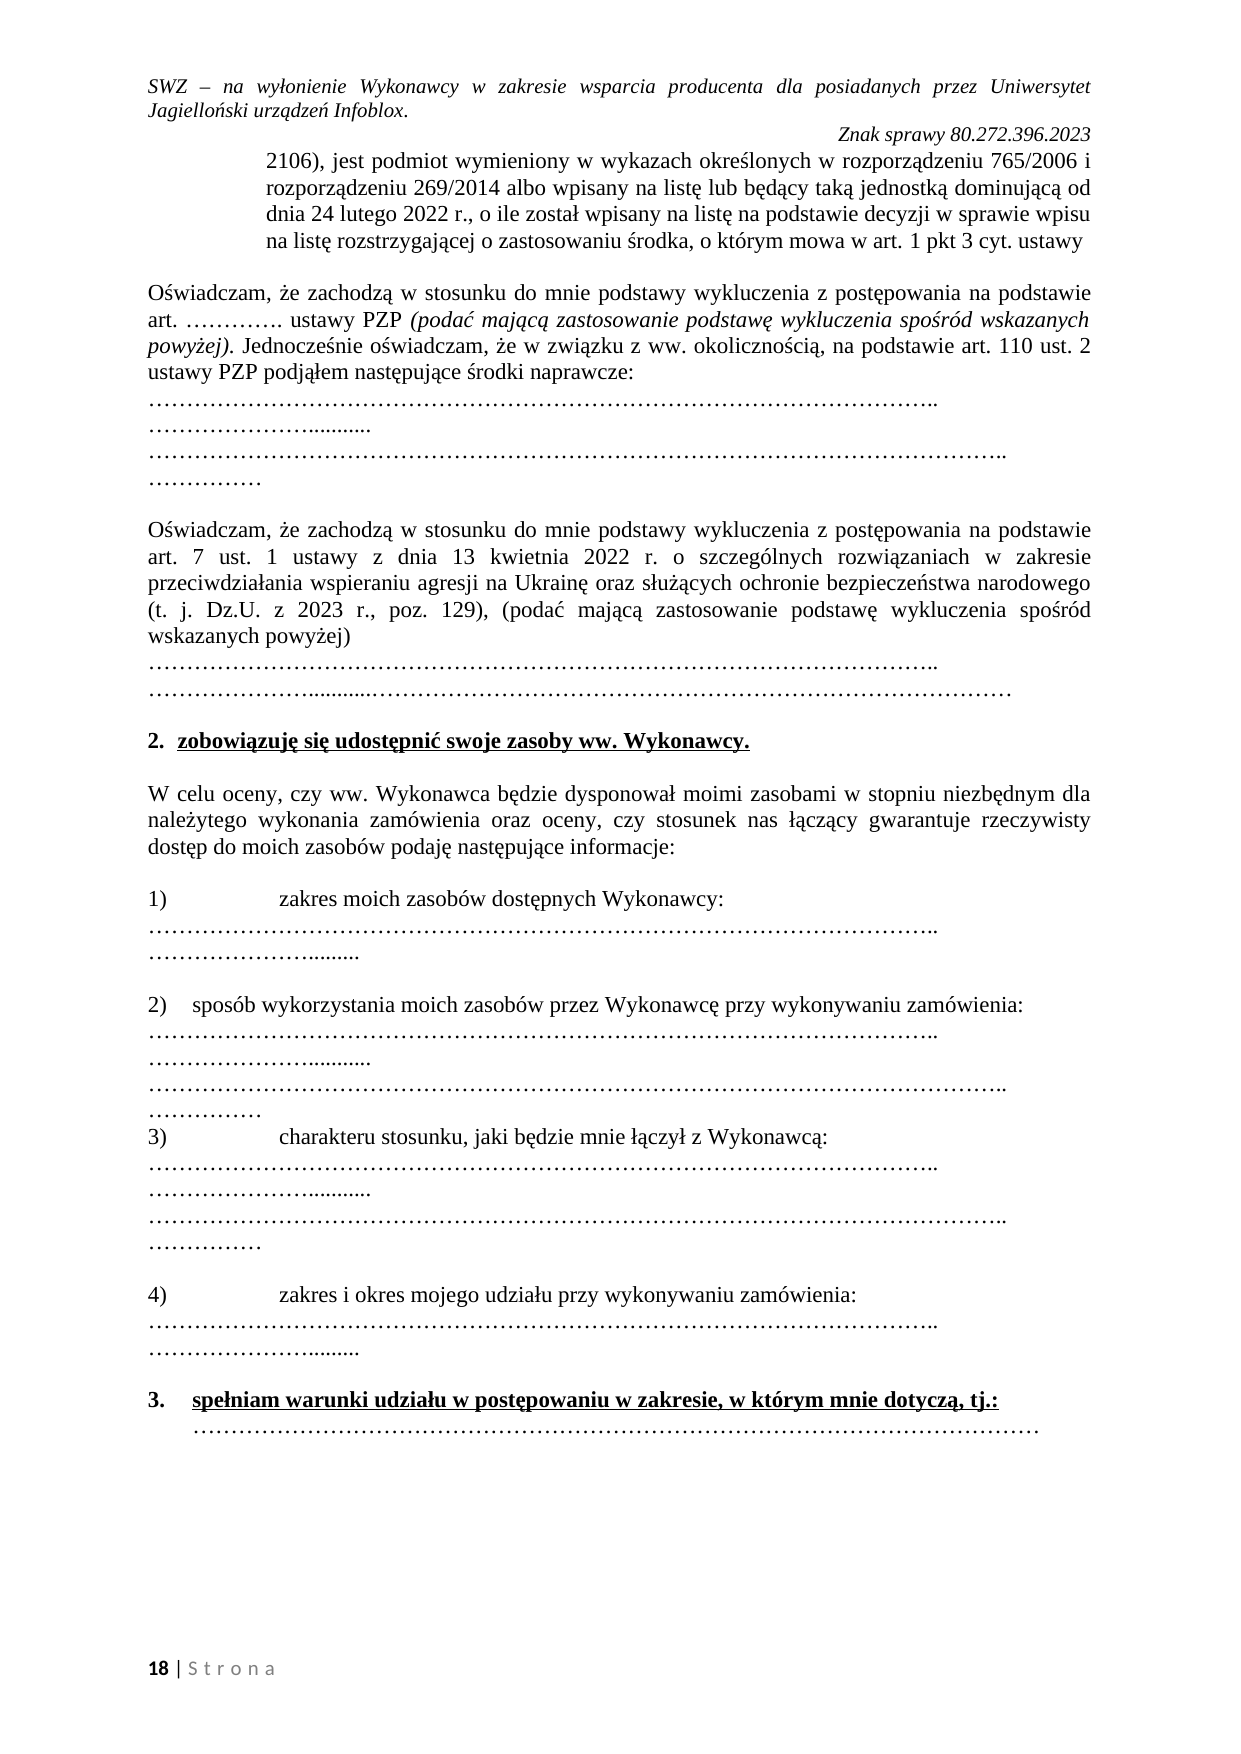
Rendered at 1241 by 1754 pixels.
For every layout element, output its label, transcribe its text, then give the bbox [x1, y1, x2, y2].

list charakteru stosunku, jaki będzie mnie łączył z Wykonawcą: [148, 1123, 1093, 1149]
list zakres moich zasobów dostępnych Wykonawcy: [148, 886, 1093, 912]
text …………………………………………………………………………………………..…………………...........…………………………………………………………………………………………………..…………… [148, 1149, 1093, 1254]
text …………………………………………………………………………………………..…………………...........………………………………………………………………………… [148, 648, 1093, 701]
list spełniam warunki udziału w postępowaniu w zakresie, w którym mnie dotyczą, tj.: [148, 1386, 1093, 1413]
text Oświadczam, że zachodzą w stosunku do mnie podstawy wykluczenia z postępowania na podstawie art. 7 ust. 1 ustawy z dnia 13 kwietnia 2022 r. o szczególnych rozwiązaniach w zakresie przeciwdziałania wspieraniu agresji na Ukrainę oraz służących ochronie bezpieczeństwa narodowego (t. j. Dz.U. z 2023 r., poz. 129), (podać mającą zastosowanie podstawę wykluczenia spośród wskazanych powyżej) [148, 517, 1093, 648]
list zakres i okres mojego udziału przy wykonywaniu zamówienia: [148, 1281, 1093, 1307]
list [222, 148, 1093, 253]
text …………………………………………………………………………………………..…………………...........…………………………………………………………………………………………………..…………… [148, 385, 1093, 490]
text …………………………………………………………………………………………..…………………......... [148, 912, 1093, 964]
list zobowiązuję się udostępnić swoje zasoby ww. Wykonawcy. [147, 727, 1093, 754]
text ………………………………………………………………………………………………… [192, 1413, 1093, 1439]
text W celu oceny, czy ww. Wykonawca będzie dysponował moimi zasobami w stopniu niezbędnym dla należytego wykonania zamówienia oraz oceny, czy stosunek nas łączący gwarantuje rzeczywisty dostęp do moich zasobów podaję następujące informacje: [148, 780, 1093, 859]
list sposób wykorzystania moich zasobów przez Wykonawcę przy wykonywaniu zamówienia: [148, 991, 1093, 1017]
text Oświadczam, że zachodzą w stosunku do mnie podstawy wykluczenia z postępowania na podstawie art. …………. ustawy PZP (podać mającą zastosowanie podstawę wykluczenia spośród wskazanych powyżej). Jednocześnie oświadczam, że w związku z ww. okolicznością, na podstawie art. 110 ust. 2 ustawy PZP podjąłem następujące środki naprawcze: [148, 279, 1093, 385]
text …………………………………………………………………………………………..…………………...........…………………………………………………………………………………………………..…………… [148, 1017, 1093, 1123]
text …………………………………………………………………………………………..…………………......... [148, 1307, 1093, 1360]
